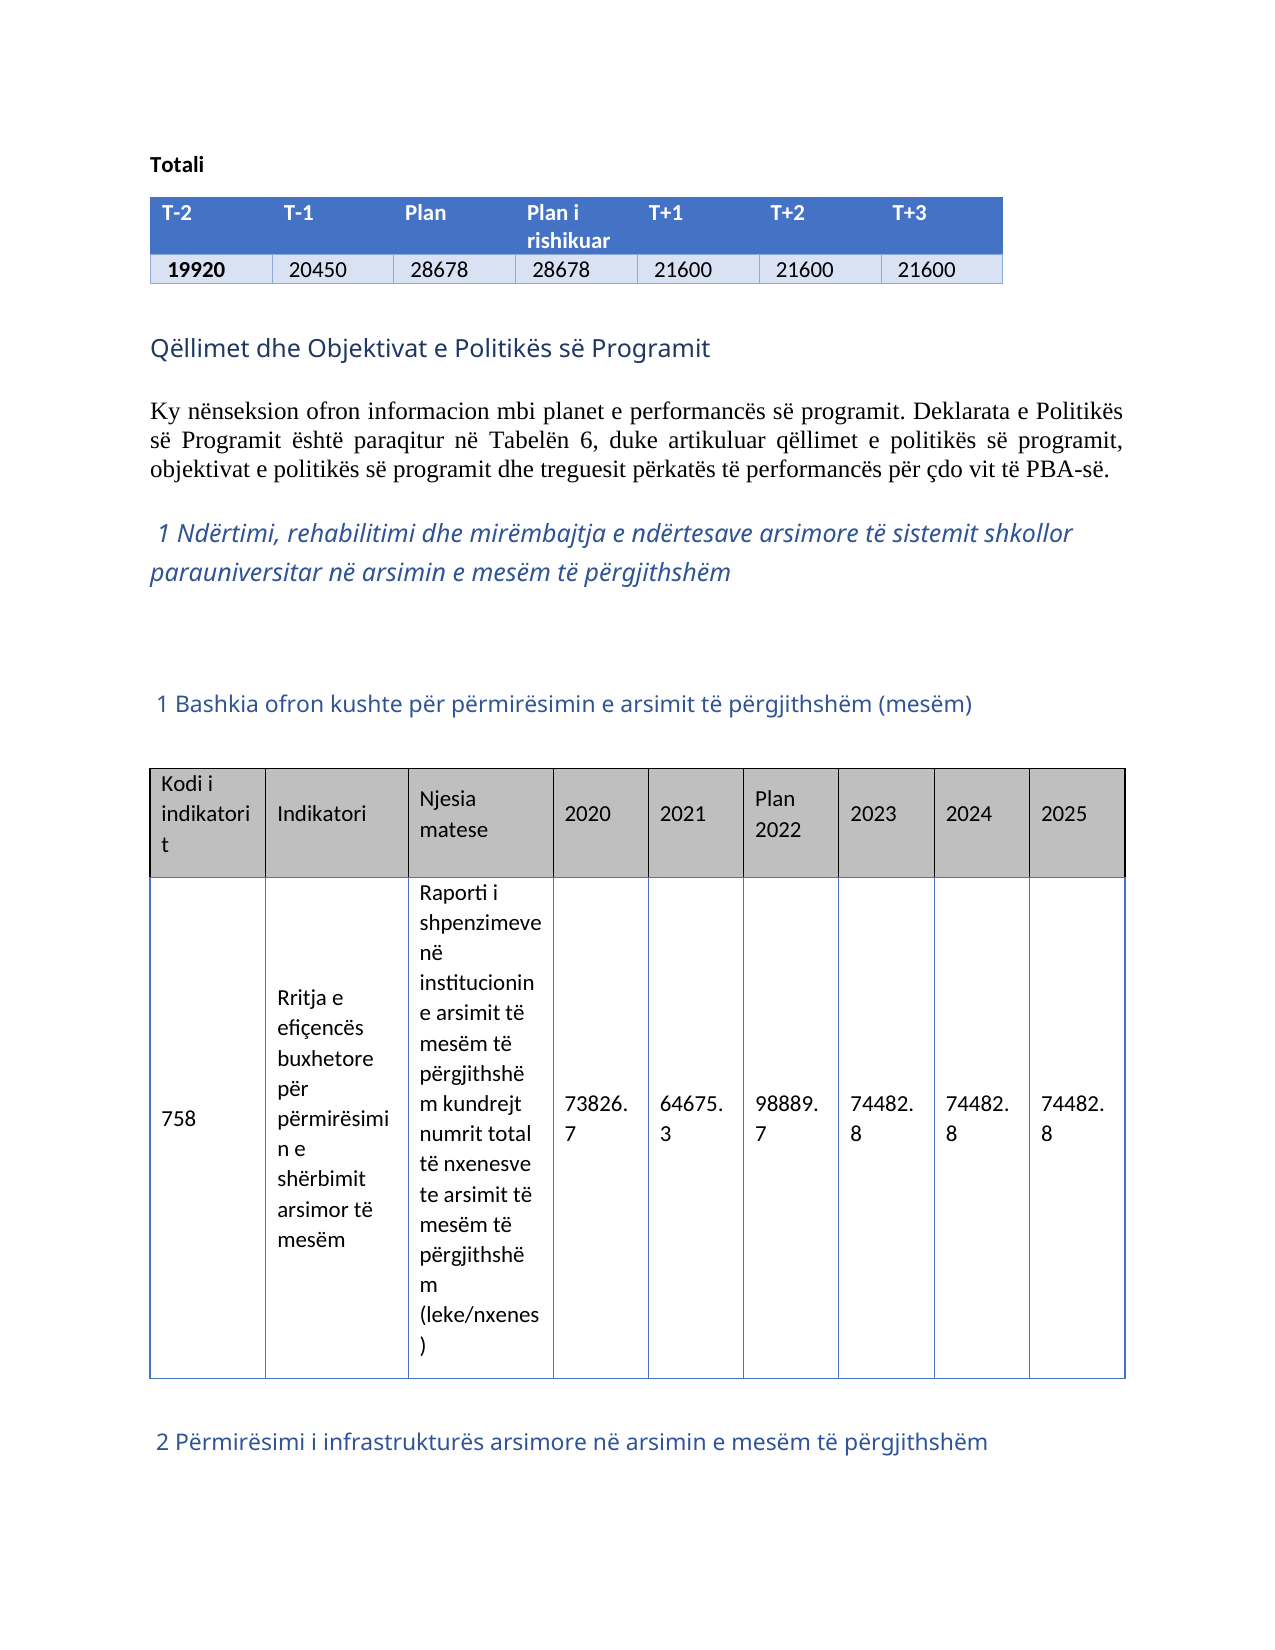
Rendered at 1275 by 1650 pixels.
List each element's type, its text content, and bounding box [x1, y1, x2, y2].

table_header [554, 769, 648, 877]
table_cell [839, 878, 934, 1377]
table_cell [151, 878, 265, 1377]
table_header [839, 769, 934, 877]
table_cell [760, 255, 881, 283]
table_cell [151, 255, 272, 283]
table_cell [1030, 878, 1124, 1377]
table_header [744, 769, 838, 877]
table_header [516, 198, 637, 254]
subtitle 1 Ndërtimi, rehabilitimi dhe mirëmbajtja e ndërtesave arsimore të sistemit shkollor parauniversitar në arsimin e mesëm të përgjithshëm [150, 516, 1125, 589]
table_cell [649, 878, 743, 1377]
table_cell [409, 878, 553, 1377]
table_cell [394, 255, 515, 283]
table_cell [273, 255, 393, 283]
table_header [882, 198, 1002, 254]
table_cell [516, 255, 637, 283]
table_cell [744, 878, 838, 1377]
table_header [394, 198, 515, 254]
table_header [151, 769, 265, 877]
subtitle Qëllimet dhe Objektivat e Politikës së Programit [150, 331, 1125, 365]
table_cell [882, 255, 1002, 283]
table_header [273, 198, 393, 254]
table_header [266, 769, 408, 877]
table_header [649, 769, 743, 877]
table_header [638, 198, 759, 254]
text Ky nënseksion ofron informacion mbi planet e performancës së programit. Deklarata e Politikës së Programit është paraqitur në Tabelën 6, duke artikuluar qëllimet e politikës së programit, objektivat e politikës së programit dhe treguesit përkatës të performancës për çdo vit të PBA-së. [150, 396, 1125, 483]
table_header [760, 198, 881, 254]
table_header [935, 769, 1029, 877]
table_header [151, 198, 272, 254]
subtitle 2 Përmirësimi i infrastrukturës arsimore në arsimin e mesëm të përgjithshëm [150, 1425, 1125, 1457]
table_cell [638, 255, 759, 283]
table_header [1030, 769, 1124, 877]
subtitle 1 Bashkia ofron kushte për përmirësimin e arsimit të përgjithshëm (mesëm) [150, 688, 1125, 719]
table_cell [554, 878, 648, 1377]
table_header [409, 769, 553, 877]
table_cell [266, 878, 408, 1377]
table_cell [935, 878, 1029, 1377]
text Totali [150, 150, 1125, 178]
